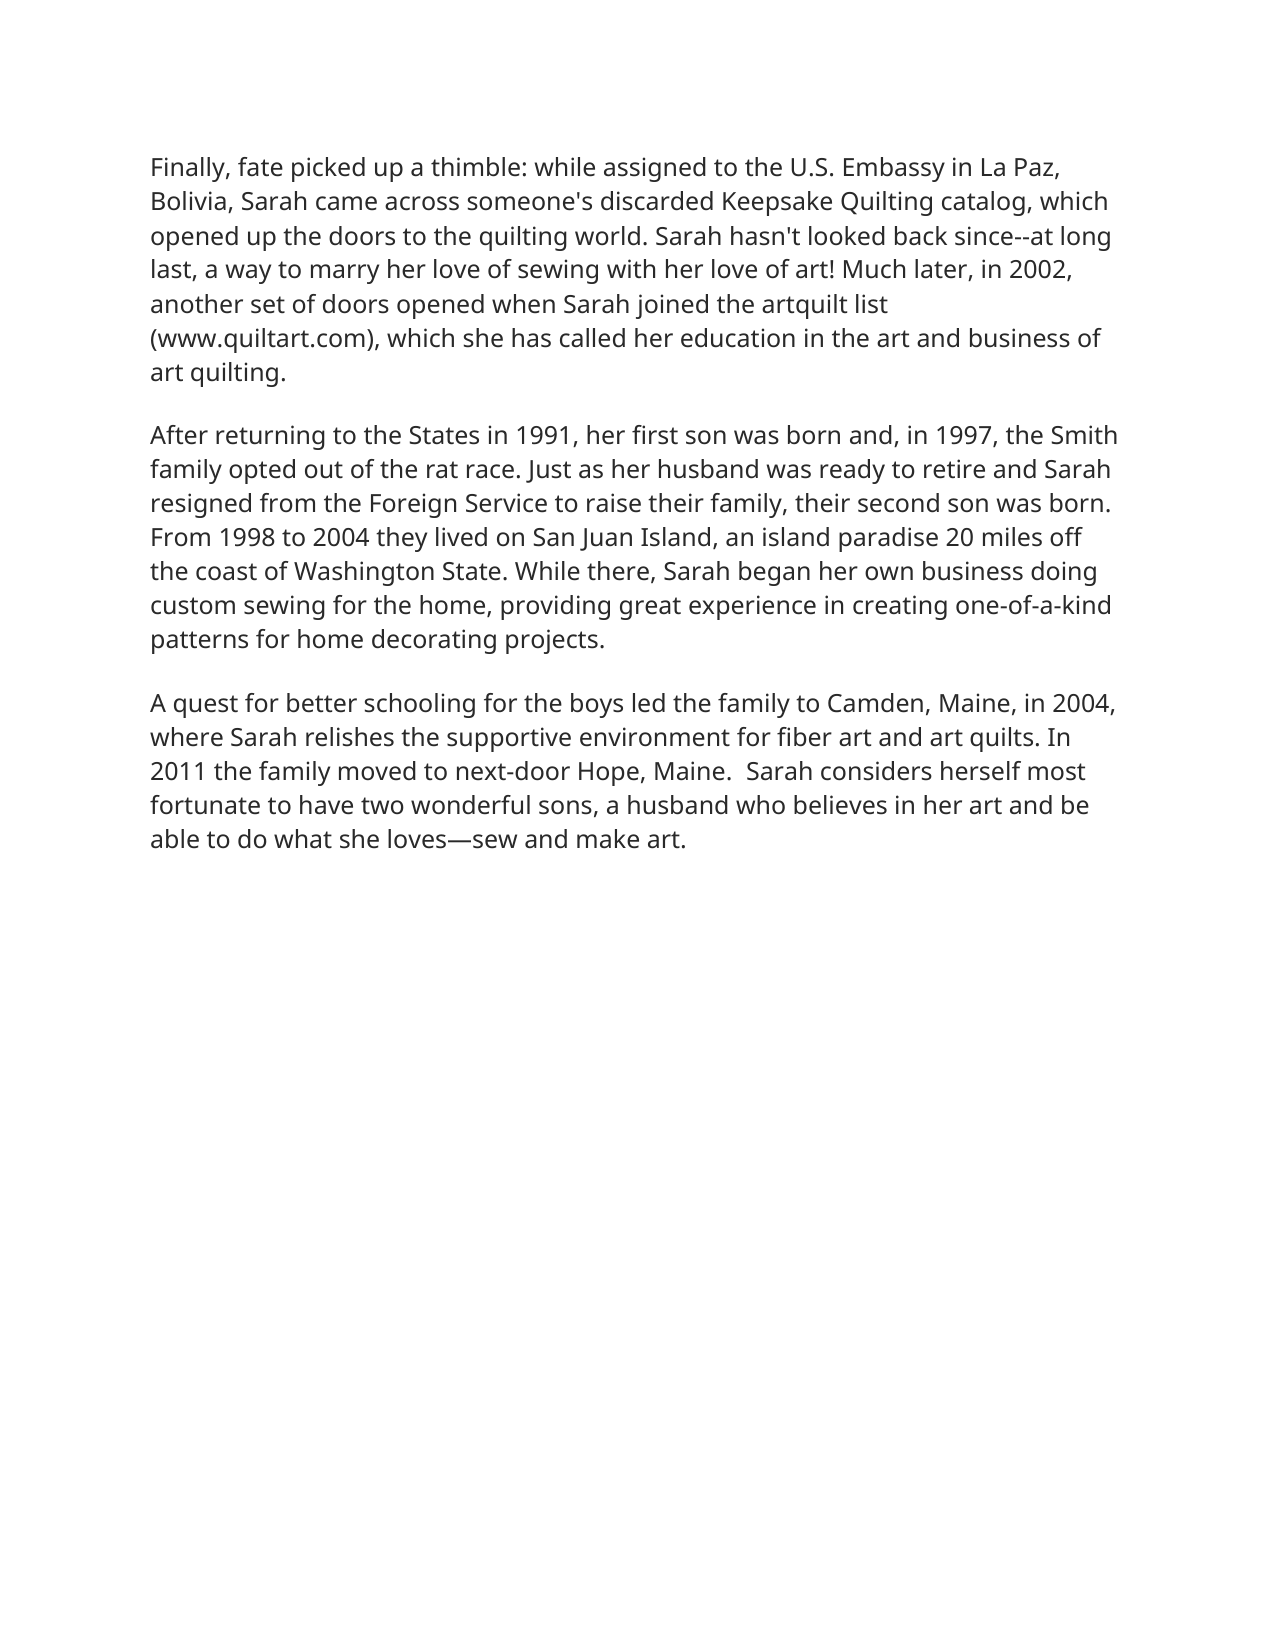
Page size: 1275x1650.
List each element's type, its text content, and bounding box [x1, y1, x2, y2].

text A quest for better schooling for the boys led the family to Camden, Maine, in 2004, where Sarah relishes the supportive environment for fiber art and art quilts. In 2011 the family moved to next-door Hope, Maine. Sarah considers herself most fortunate to have two wonderful sons, a husband who believes in her art and be able to do what she loves—sew and make art. [150, 685, 1125, 856]
text After returning to the States in 1991, her first son was born and, in 1997, the Smith family opted out of the rat race. Just as her husband was ready to retire and Sarah resigned from the Foreign Service to raise their family, their second son was born. From 1998 to 2004 they lived on San Juan Island, an island paradise 20 miles off the coast of Washington State. While there, Sarah began her own business doing custom sewing for the home, providing great experience in creating one-of-a-kind patterns for home decorating projects. [150, 418, 1125, 656]
text Finally, fate picked up a thimble: while assigned to the U.S. Embassy in La Paz, Bolivia, Sarah came across someone's discarded Keepsake Quilting catalog, which opened up the doors to the quilting world. Sarah hasn't looked back since--at long last, a way to marry her love of sewing with her love of art! Much later, in 2002, another set of doors opened when Sarah joined the artquilt list (www.quiltart.com), which she has called her education in the art and business of art quilting. [150, 150, 1125, 388]
